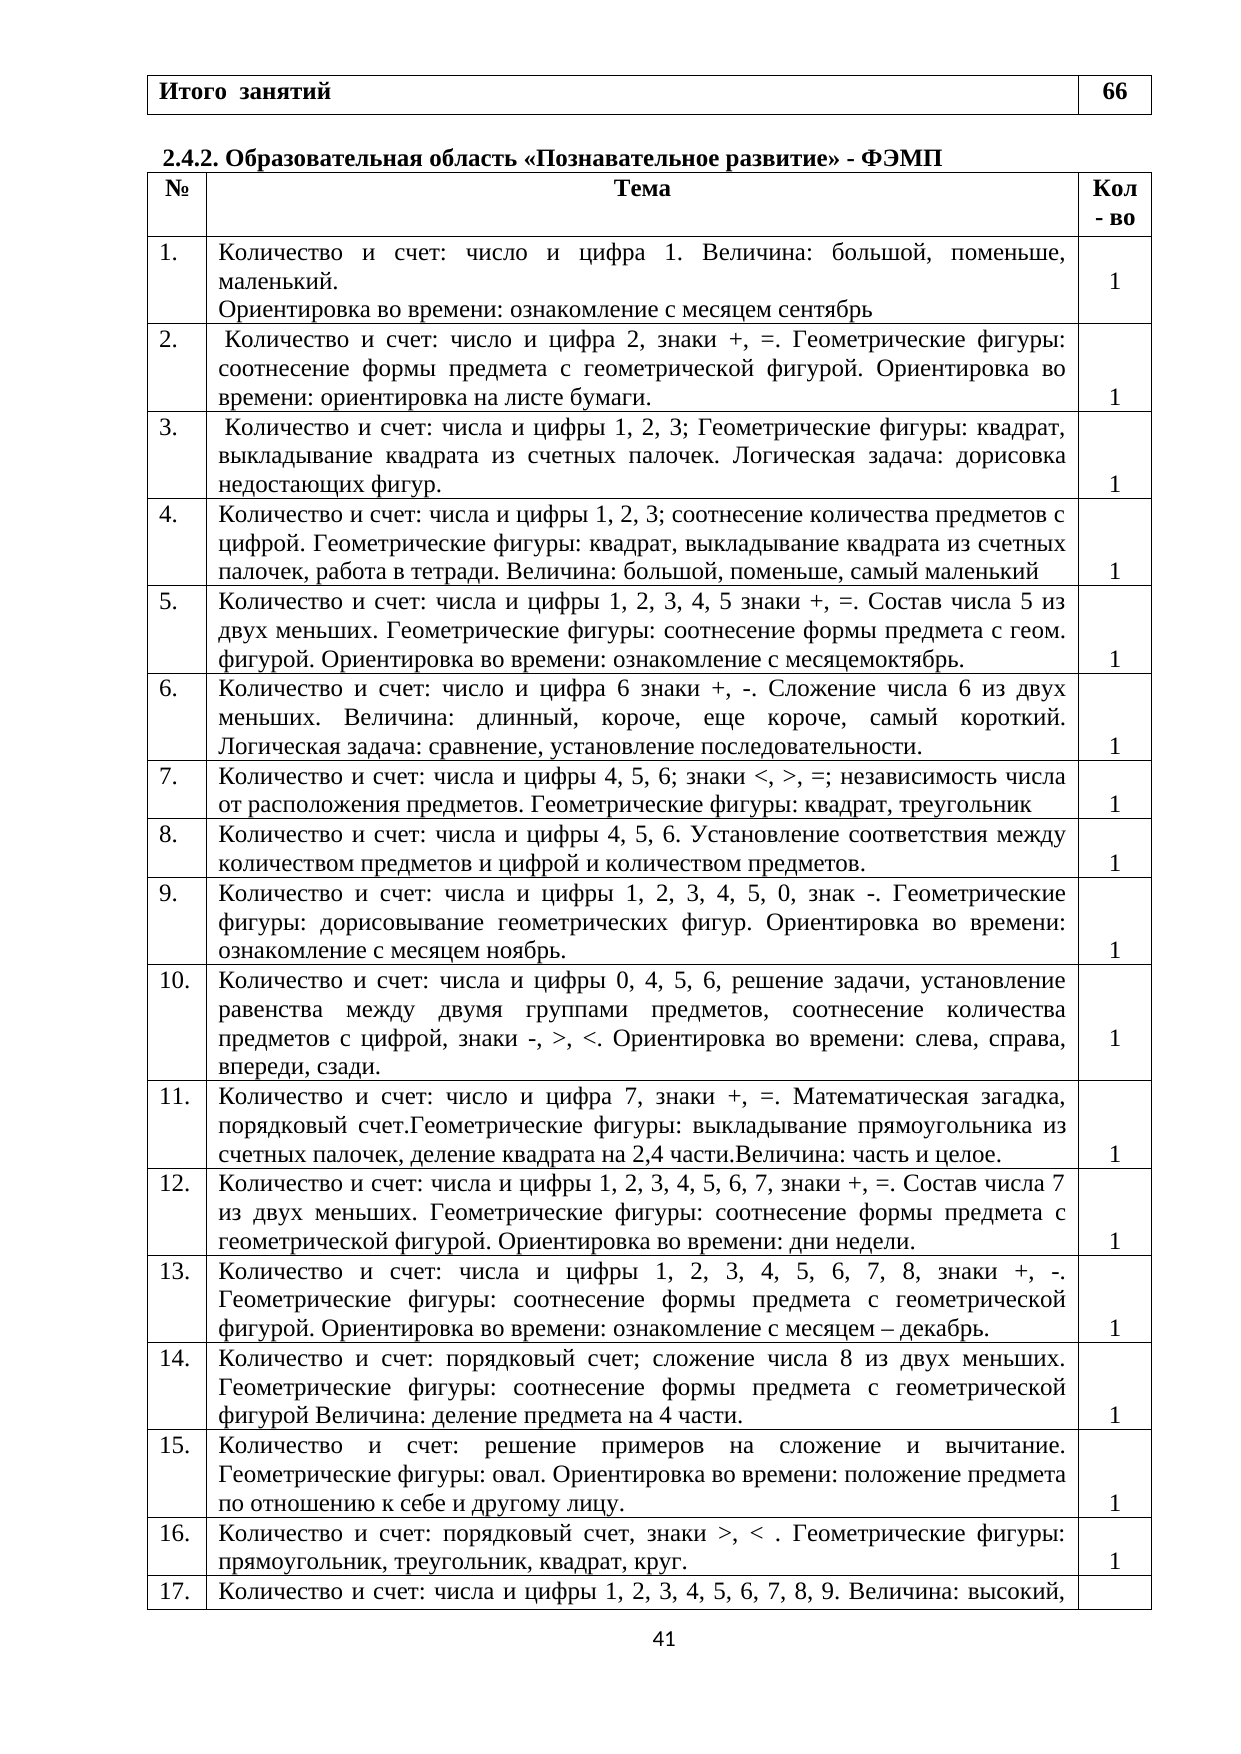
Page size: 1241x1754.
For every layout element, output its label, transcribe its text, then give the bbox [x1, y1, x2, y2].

table_header № [148, 173, 206, 236]
table_cell 14. [148, 1343, 206, 1429]
table_cell 10. [148, 965, 206, 1080]
table_cell Количество и счет: числа и цифры 1, 2, 3, 4, 5 знаки +, =. Состав числа 5 из двух меньших. Геометрические фигуры: соотнесение формы предмета с геом. фигурой. Ориентировка во времени: ознакомление с месяцемоктябрь. [207, 586, 1078, 672]
table_cell Количество и счет: числа и цифры 1, 2, 3, 4, 5, 0, знак -. Геометрические фигуры: дорисовывание геометрических фигур. Ориентировка во времени: ознакомление с месяцем ноябрь. [207, 878, 1078, 964]
table_cell 3. [148, 412, 206, 498]
table_cell 1 [1079, 324, 1151, 411]
table_cell 1 [1079, 237, 1151, 323]
table_cell 15. [148, 1430, 206, 1517]
table_cell 1 [1079, 499, 1151, 585]
table_cell 1 [1079, 412, 1151, 498]
table_cell 1 [1079, 878, 1151, 964]
table_cell 1 [1079, 761, 1151, 818]
table_cell Количество и счет: числа и цифры 1, 2, 3; соотнесение количества предметов с цифрой. Геометрические фигуры: квадрат, выкладывание квадрата из счетных палочек, работа в тетради. Величина: большой, поменьше, самый маленький [207, 499, 1078, 585]
table_cell 11. [148, 1081, 206, 1167]
table_cell 8. [148, 819, 206, 877]
table_cell Количество и счет: число и цифра 1. Величина: большой, поменьше, маленький. Ориентировка во времени: ознакомление с месяцем сентябрь [207, 237, 1078, 323]
table_cell 5. [148, 586, 206, 672]
table_cell Количество и счет: порядковый счет, знаки >, < . Геометрические фигуры: прямоугольник, треугольник, квадрат, круг. [207, 1518, 1078, 1575]
table_cell 1 [1079, 1169, 1151, 1255]
table_cell 6. [148, 674, 206, 760]
table_cell 4. [148, 499, 206, 585]
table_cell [207, 1576, 1078, 1609]
table_cell 1 [1079, 586, 1151, 672]
table_cell 1. [148, 237, 206, 323]
table_cell Количество и счет: число и цифра 2, знаки +, =. Геометрические фигуры: соотнесение формы предмета с геометрической фигурой. Ориентировка во времени: ориентировка на листе бумаги. [207, 324, 1078, 411]
table_cell 1 [1079, 674, 1151, 760]
table_cell 1 [1079, 1430, 1151, 1517]
table_cell Количество и счет: число и цифра 7, знаки +, =. Математическая загадка, порядковый счет.Геометрические фигуры: выкладывание прямоугольника из счетных палочек, деление квадрата на 2,4 части.Величина: часть и целое. [207, 1081, 1078, 1167]
table_cell 1 [1079, 1518, 1151, 1575]
table_cell Количество и счет: число и цифра 6 знаки +, -. Сложение числа 6 из двух меньших. Величина: длинный, короче, еще короче, самый короткий. Логическая задача: сравнение, установление последовательности. [207, 674, 1078, 760]
table_cell 17. [148, 1576, 206, 1609]
table_cell 1 [1079, 1081, 1151, 1167]
table_header Тема [207, 173, 1078, 236]
table_cell 66 [1079, 76, 1151, 113]
table_cell Количество и счет: числа и цифры 1, 2, 3, 4, 5, 6, 7, 8, знаки +, -. Геометрические фигуры: соотнесение формы предмета с геометрической фигурой. Ориентировка во времени: ознакомление с месяцем – декабрь. [207, 1256, 1078, 1342]
table_cell 1 [1079, 819, 1151, 877]
table_cell 16. [148, 1518, 206, 1575]
table_cell Итого занятий [148, 76, 1078, 113]
text 2.4.2. Образовательная область «Познавательное развитие» - ФЭМП [162, 143, 1165, 172]
table_cell Количество и счет: числа и цифры 4, 5, 6. Установление соответствия между количеством предметов и цифрой и количеством предметов. [207, 819, 1078, 877]
table_cell Количество и счет: числа и цифры 0, 4, 5, 6, решение задачи, установление равенства между двумя группами предметов, соотнесение количества предметов с цифрой, знаки -, >, <. Ориентировка во времени: слева, справа, впереди, сзади. [207, 965, 1078, 1080]
table_cell 2. [148, 324, 206, 411]
table_cell 9. [148, 878, 206, 964]
table_cell 1 [1079, 1343, 1151, 1429]
table_cell 1 [1079, 965, 1151, 1080]
table_cell Количество и счет: порядковый счет; сложение числа 8 из двух меньших. Геометрические фигуры: соотнесение формы предмета с геометрической фигурой Величина: деление предмета на 4 части. [207, 1343, 1078, 1429]
table_cell 1 [1079, 1256, 1151, 1342]
table_cell Количество и счет: числа и цифры 1, 2, 3; Геометрические фигуры: квадрат, выкладывание квадрата из счетных палочек. Логическая задача: дорисовка недостающих фигур. [207, 412, 1078, 498]
table_cell 13. [148, 1256, 206, 1342]
table_cell 7. [148, 761, 206, 818]
table_cell Количество и счет: числа и цифры 4, 5, 6; знаки <, >, =; независимость числа от расположения предметов. Геометрические фигуры: квадрат, треугольник [207, 761, 1078, 818]
table_cell 12. [148, 1169, 206, 1255]
table_cell Количество и счет: числа и цифры 1, 2, 3, 4, 5, 6, 7, знаки +, =. Состав числа 7 из двух меньших. Геометрические фигуры: соотнесение формы предмета с геометрической фигурой. Ориентировка во времени: дни недели. [207, 1169, 1078, 1255]
table_header Кол- во [1079, 173, 1151, 236]
table_cell 1 [1079, 1576, 1151, 1609]
table_cell Количество и счет: решение примеров на сложение и вычитание. Геометрические фигуры: овал. Ориентировка во времени: положение предмета по отношению к себе и другому лицу. [207, 1430, 1078, 1517]
